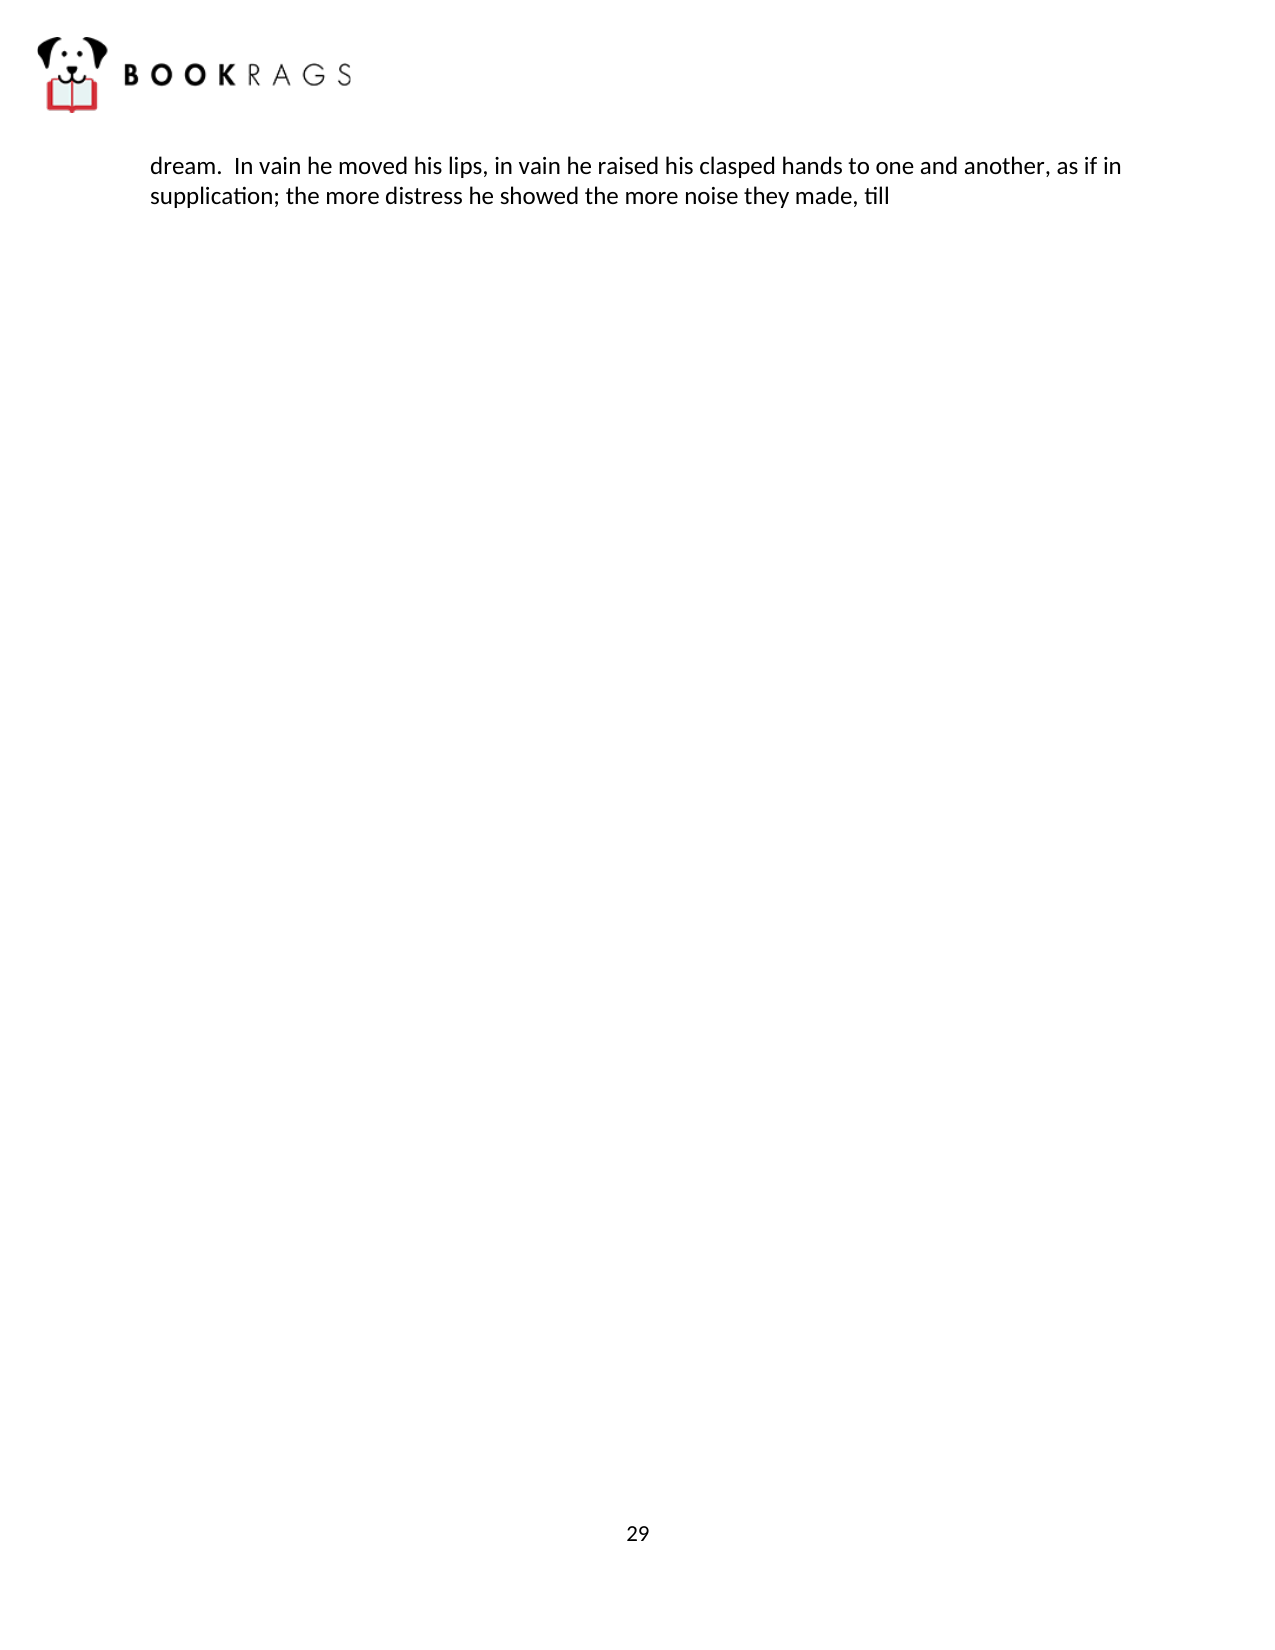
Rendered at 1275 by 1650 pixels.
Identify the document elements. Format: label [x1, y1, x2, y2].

text [150, 150, 1125, 211]
picture [37, 37, 351, 113]
